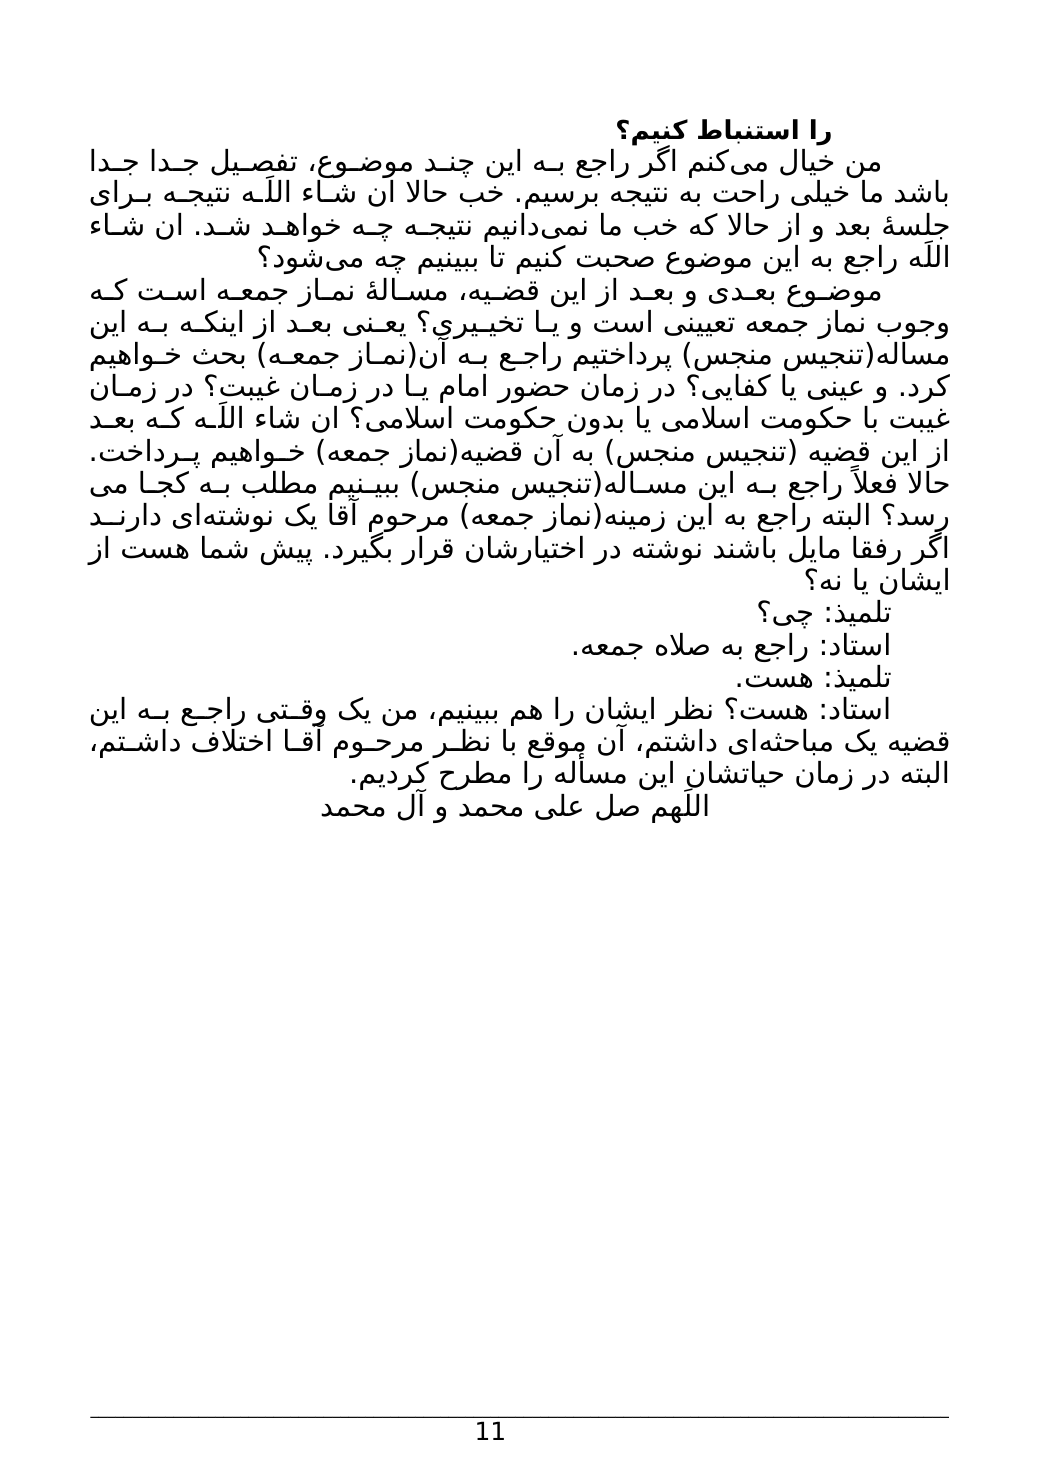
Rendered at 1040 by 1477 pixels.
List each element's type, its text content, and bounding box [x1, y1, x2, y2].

text استاد: هست؟ نظر ایشان را هم ببینیم، من یک وقتی راجع به این قضیه یک مباحثه‌ای داشتم، آن موقع با نظر مرحوم آقا اختلاف داشتم، البته در زمان حیاتشان این مسأله را مطرح کردیم. [89, 694, 951, 791]
text من خیال می‌کنم اگر راجع به این چند موضوع، تفصیل جدا جدا باشد ما خیلی راحت به نتیجه برسیم. خب حالا ان شاء اللَه نتیجه برای جلسۀ بعد و از حالا که خب ما نمی‌دانیم نتیجه چه خواهد شد. ان شاء اللَه راجع به این موضوع صحبت کنیم تا ببینیم چه می‌شود؟ [89, 145, 951, 274]
text تلمیذ: هست. [89, 662, 951, 694]
text موضوع بعدی و بعد از این قضیه، مسالۀ نماز جمعه است که وجوب نماز جمعه تعیینی است و یا تخییری؟ یعنی بعد از اینکه به این مساله(تنجیس منجس) پرداختیم راجع به آن(نماز جمعه) بحث خواهیم کرد. و عینی یا کفایی؟ در زمان حضور امام یا در زمان غیبت؟ در زمان غیبت با حکومت اسلامی یا بدون حکومت اسلامی؟ ان شاء اللَه که بعد از این قضیه (تنجیس منجس) به آن قضیه(نماز جمعه) خواهیم پرداخت. حالا فعلاً راجع به این مساله(تنجیس منجس) ببینیم مطلب به کجا می رسد؟ البته راجع به این زمینه(نماز جمعه) مرحوم آقا یک نوشته‌ای دارند اگر رفقا مایل باشند نوشته در اختیارشان قرار بگیرد. پیش شما هست از ایشان یا نه؟ [89, 274, 951, 597]
text استاد: راجع به صلاه جمعه. [89, 629, 951, 662]
text تلمیذ: چی؟ [89, 597, 951, 629]
text اللَهم صل علی محمد و آل محمد [89, 791, 951, 823]
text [89, 118, 833, 145]
